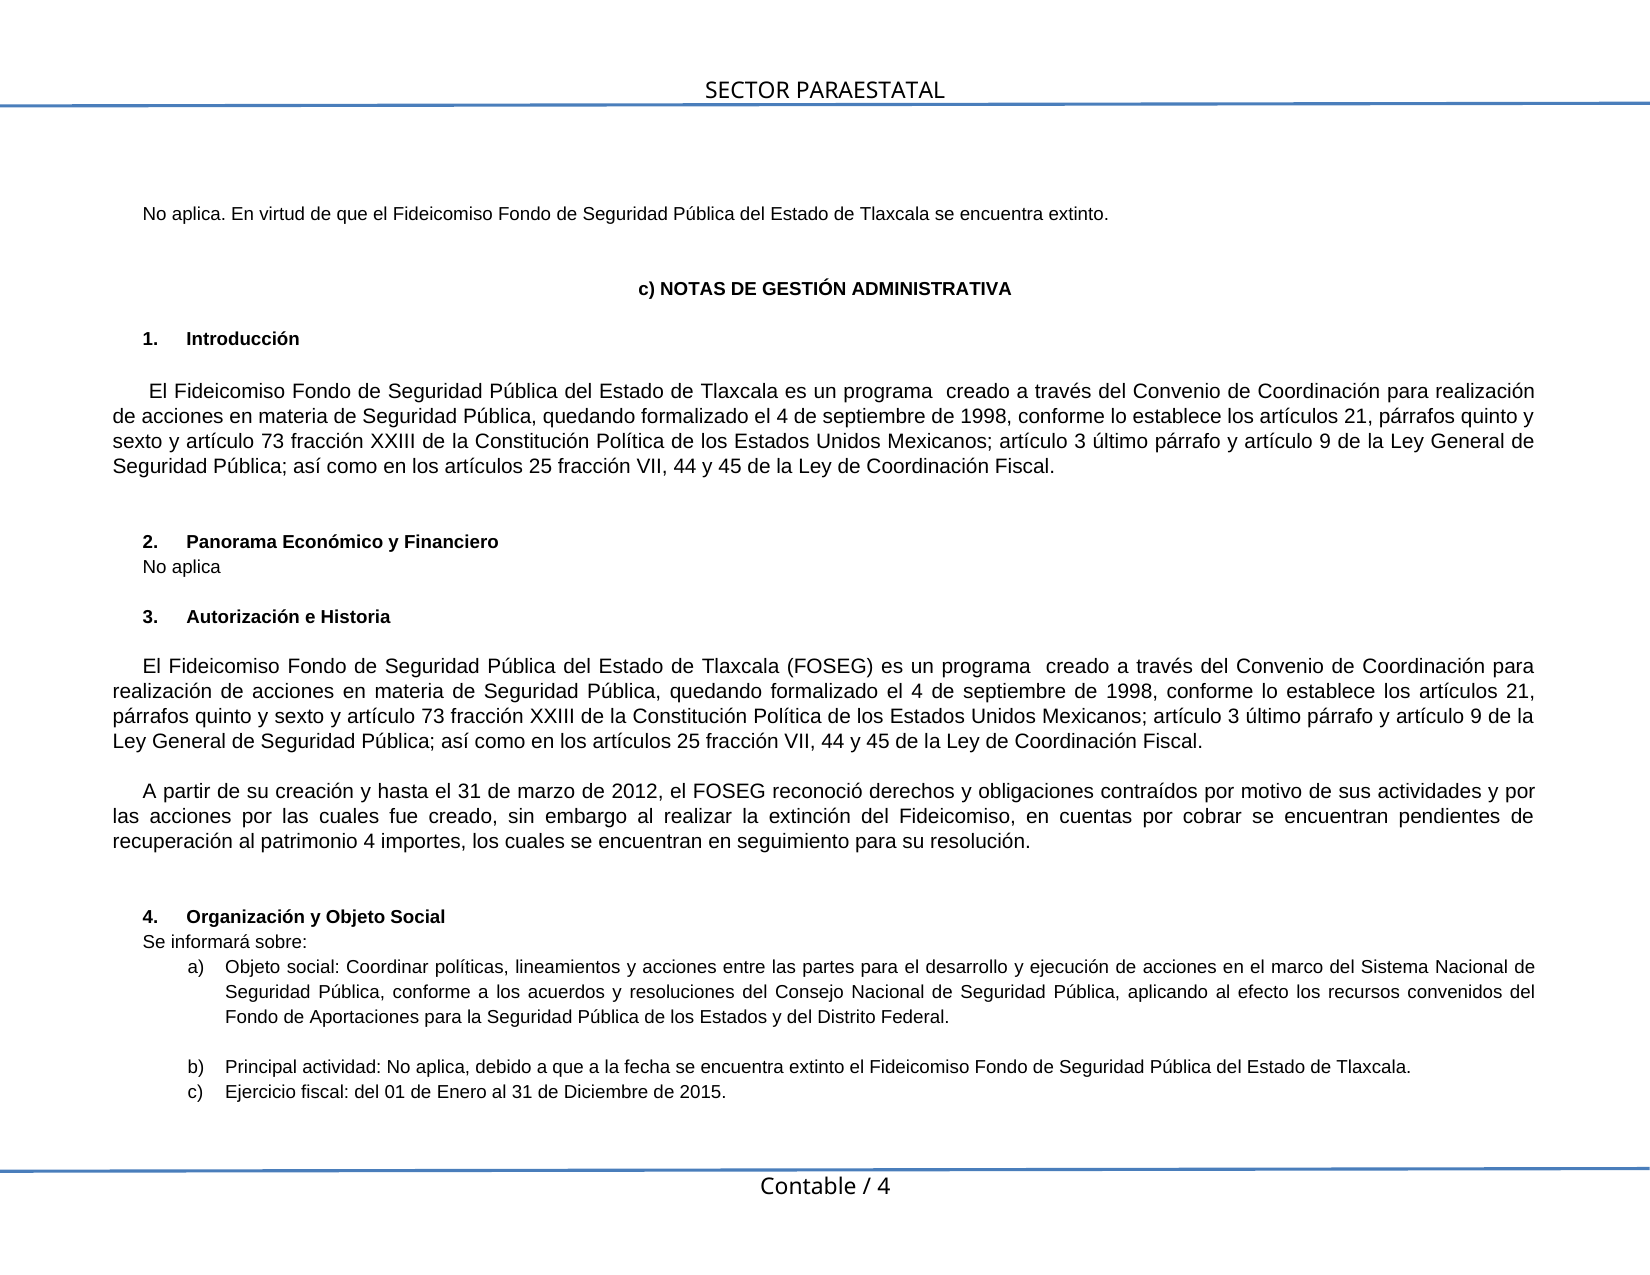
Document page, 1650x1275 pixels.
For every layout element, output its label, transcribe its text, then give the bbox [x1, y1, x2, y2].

text c) Ejercicio fiscal: del 01 de Enero al 31 de Diciembre de 2015. [187, 1079, 1537, 1104]
text 1. Introducción [112, 325, 1537, 350]
text b) Principal actividad: No aplica, debido a que a la fecha se encuentra extinto el Fideicomiso Fondo de Seguridad Pública del Estado de Tlaxcala. [187, 1054, 1537, 1079]
text No aplica [112, 554, 1537, 579]
text 3. Autorización e Historia [112, 604, 1537, 629]
text El Fideicomiso Fondo de Seguridad Pública del Estado de Tlaxcala (FOSEG) es un programa creado a través del Convenio de Coordinación para realización de acciones en materia de Seguridad Pública, quedando formalizado el 4 de septiembre de 1998, conforme lo establece los artículos 21, párrafos quinto y sexto y artículo 73 fracción XXIII de la Constitución Política de los Estados Unidos Mexicanos; artículo 3 último párrafo y artículo 9 de la Ley General de Seguridad Pública; así como en los artículos 25 fracción VII, 44 y 45 de la Ley de Coordinación Fiscal. [112, 654, 1537, 754]
text A partir de su creación y hasta el 31 de marzo de 2012, el FOSEG reconoció derechos y obligaciones contraídos por motivo de sus actividades y por las acciones por las cuales fue creado, sin embargo al realizar la extinción del Fideicomiso, en cuentas por cobrar se encuentran pendientes de recuperación al patrimonio 4 importes, los cuales se encuentran en seguimiento para su resolución. [112, 779, 1537, 854]
text 4. Organización y Objeto Social [112, 904, 1537, 929]
text c) NOTAS DE GESTIÓN ADMINISTRATIVA [112, 275, 1537, 300]
list Objeto social: Coordinar políticas, lineamientos y acciones entre las partes para el desarrollo y ejecución de acciones en el marco del Sistema Nacional de Seguridad Pública, conforme a los acuerdos y resoluciones del Consejo Nacional de Seguridad Pública, aplicando al efecto los recursos convenidos del Fondo de Aportaciones para la Seguridad Pública de los Estados y del Distrito Federal. [187, 954, 1537, 1029]
text Se informará sobre: [112, 929, 1537, 954]
text No aplica. En virtud de que el Fideicomiso Fondo de Seguridad Pública del Estado de Tlaxcala se encuentra extinto. [112, 200, 1537, 225]
text El Fideicomiso Fondo de Seguridad Pública del Estado de Tlaxcala es un programa creado a través del Convenio de Coordinación para realización de acciones en materia de Seguridad Pública, quedando formalizado el 4 de septiembre de 1998, conforme lo establece los artículos 21, párrafos quinto y sexto y artículo 73 fracción XXIII de la Constitución Política de los Estados Unidos Mexicanos; artículo 3 último párrafo y artículo 9 de la Ley General de Seguridad Pública; así como en los artículos 25 fracción VII, 44 y 45 de la Ley de Coordinación Fiscal. [112, 379, 1537, 479]
text 2. Panorama Económico y Financiero [112, 529, 1537, 554]
